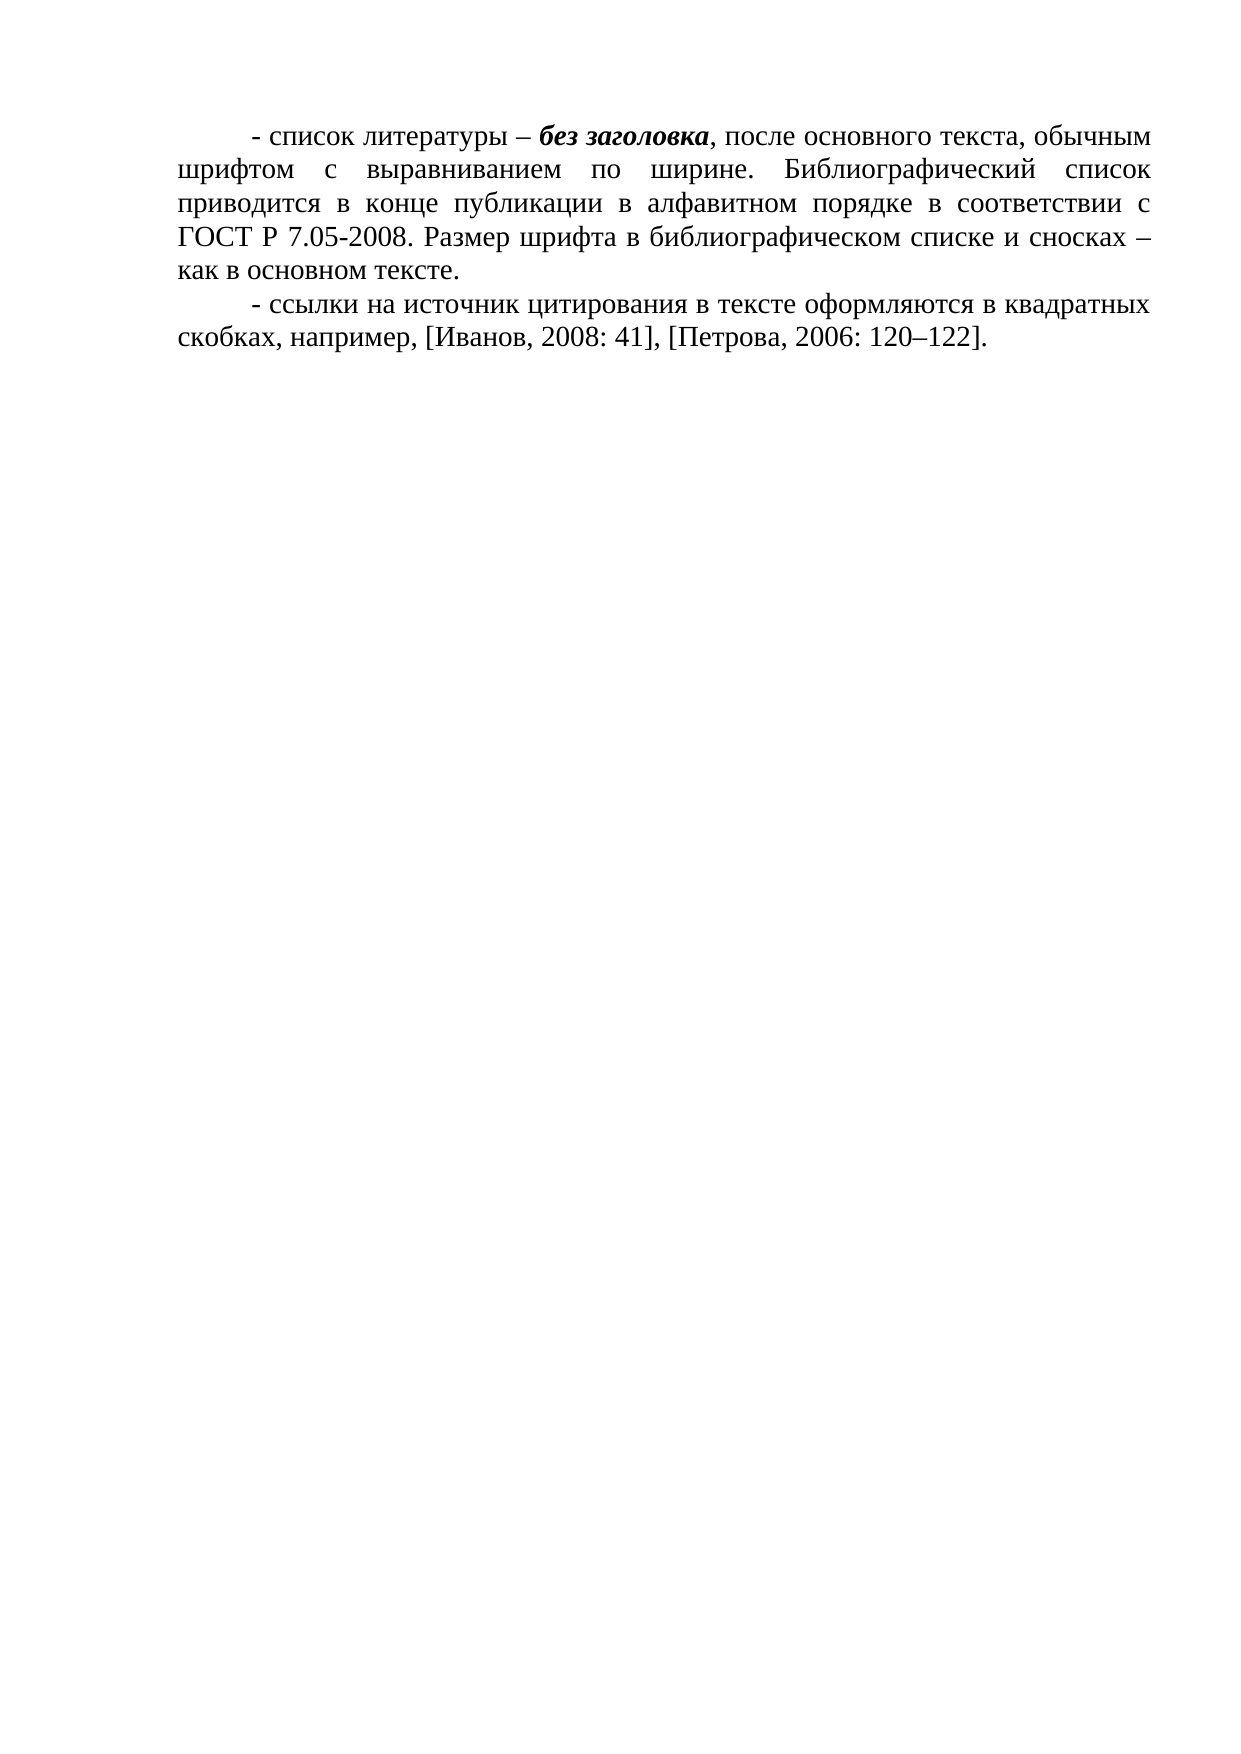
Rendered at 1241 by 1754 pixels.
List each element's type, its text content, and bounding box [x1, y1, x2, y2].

text - ссылки на источник цитирования в тексте оформляются в квадратных скобках, например, [Иванов, 2008: 41], [Петрова, 2006: 120–122]. [177, 286, 1152, 353]
text - список литературы – без заголовка, после основного текста, обычным шрифтом с выравниванием по ширине. Библиографический список приводится в конце публикации в алфавитном порядке в соответствии с ГОСТ Р 7.05-2008. Размер шрифта в библиографическом списке и сносках – как в основном тексте. [177, 118, 1152, 286]
